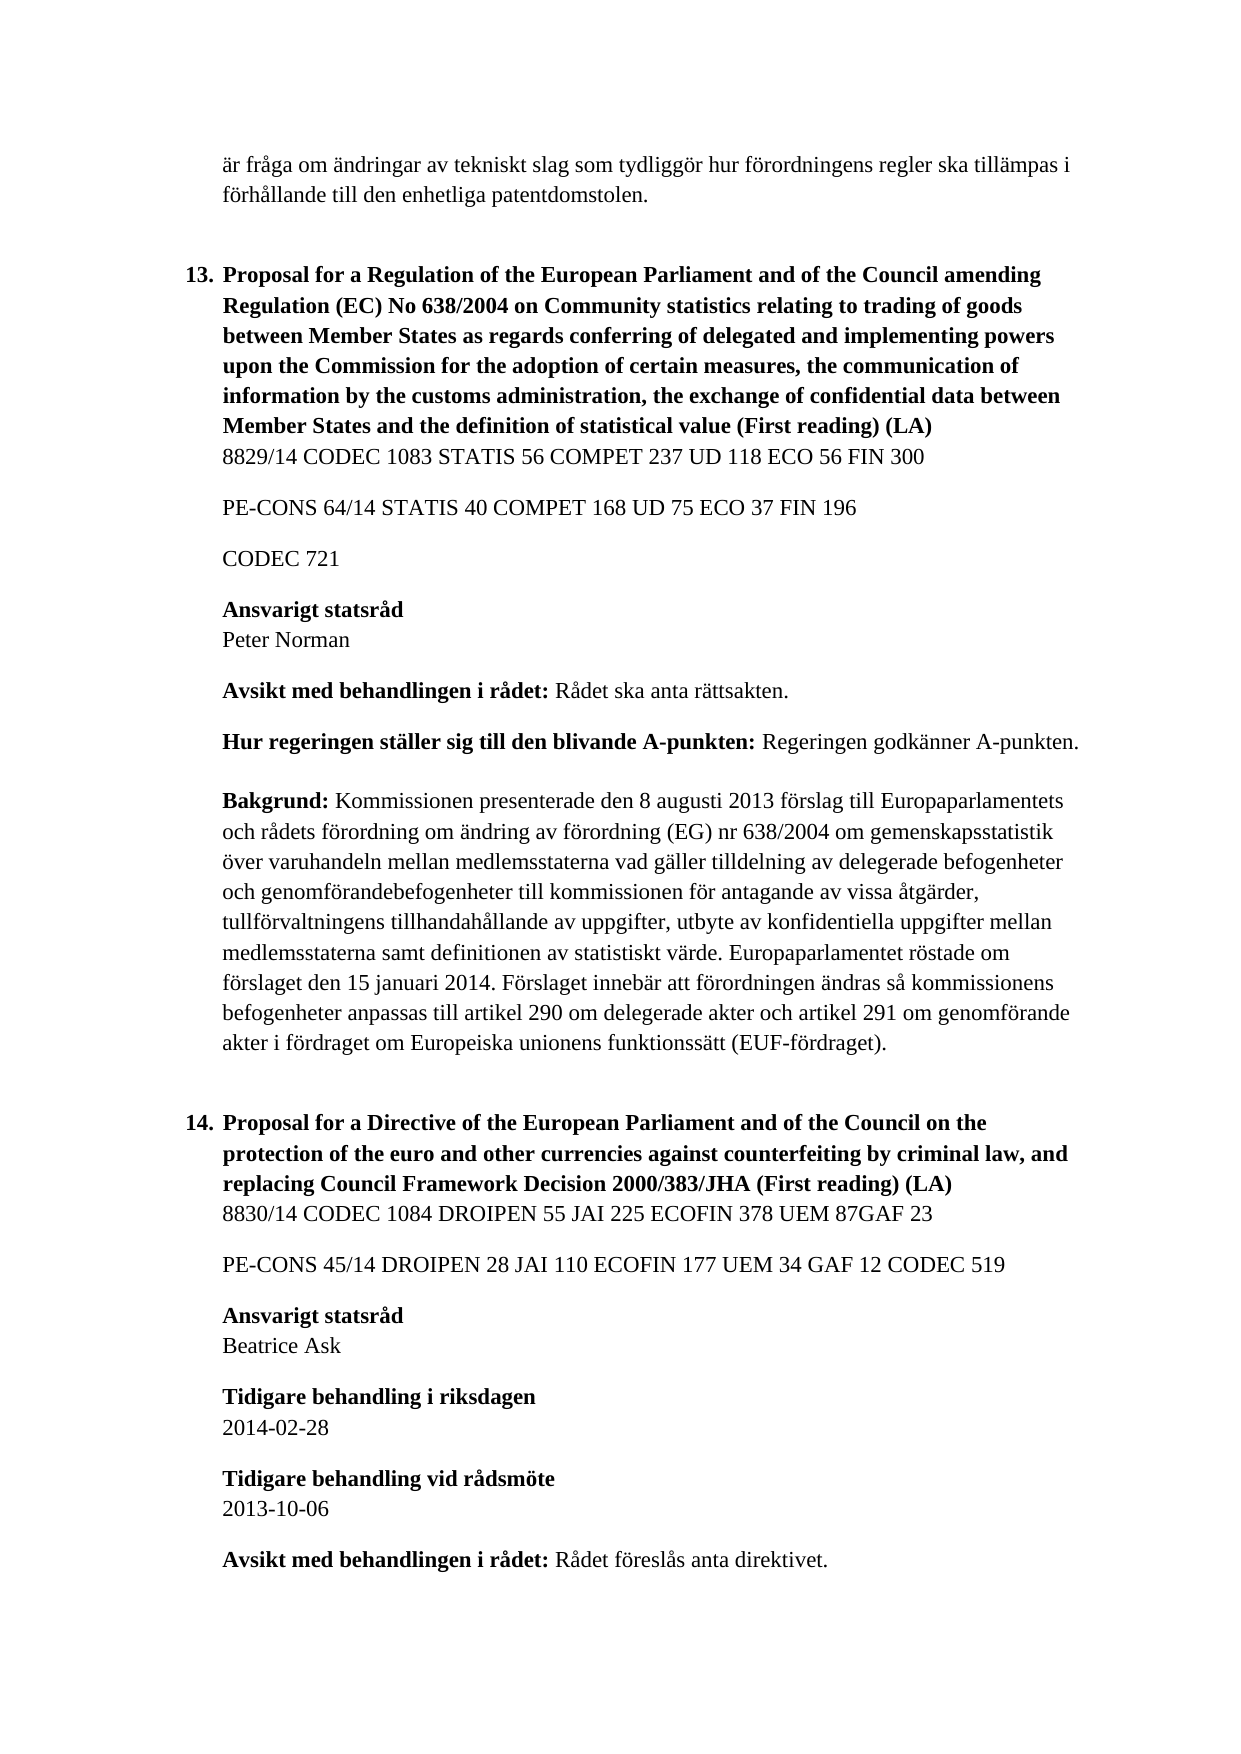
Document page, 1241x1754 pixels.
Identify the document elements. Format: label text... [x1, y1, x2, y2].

text Hur regeringen ställer sig till den blivande A-punkten: Regeringen godkänner A-punkten. [222, 728, 1093, 754]
text 8830/14 CODEC 1084 DROIPEN 55 JAI 225 ECOFIN 378 UEM 87GAF 23 [222, 1200, 1093, 1226]
subtitle Proposal for a Directive of the European Parliament and of the Council on the protection of the euro and other currencies against counterfeiting by criminal law, and replacing Council Framework Decision 2000/383/JHA (First reading) (LA) [185, 1109, 1093, 1196]
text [222, 151, 1093, 208]
text Tidigare behandling vid rådsmöte 2013-10-06 [222, 1465, 1093, 1521]
subtitle Proposal for a Regulation of the European Parliament and of the Council amending Regulation (EC) No 638/2004 on Community statistics relating to trading of goods between Member States as regards conferring of delegated and implementing powers upon the Commission for the adoption of certain measures, the communication of information by the customs administration, the exchange of confidential data between Member States and the definition of statistical value (First reading) (LA) [185, 262, 1093, 439]
text Ansvarigt statsråd Peter Norman [222, 596, 1093, 652]
text Avsikt med behandlingen i rådet: Rådet föreslås anta direktivet. [222, 1546, 1093, 1572]
text Bakgrund: Kommissionen presenterade den 8 augusti 2013 förslag till Europaparlamentets och rådets förordning om ändring av förordning (EG) nr 638/2004 om gemenskapsstatistik över varuhandeln mellan medlemsstaterna vad gäller tilldelning av delegerade befogenheter och genomförandebefogenheter till kommissionen för antagande av vissa åtgärder, tullförvaltningens tillhandahållande av uppgifter, utbyte av konfidentiella uppgifter mellan medlemsstaterna samt definitionen av statistiskt värde. Europaparlamentet röstade om förslaget den 15 januari 2014. Förslaget innebär att förordningen ändras så kommissionens befogenheter anpassas till artikel 290 om delegerade akter och artikel 291 om genomförande akter i fördraget om Europeiska unionens funktionssätt (EUF-fördraget). [222, 788, 1093, 1056]
text Tidigare behandling i riksdagen 2014-02-28 [222, 1383, 1093, 1440]
text 8829/14 CODEC 1083 STATIS 56 COMPET 237 UD 118 ECO 56 FIN 300 [222, 443, 1093, 469]
text Ansvarigt statsråd Beatrice Ask [222, 1302, 1093, 1359]
text CODEC 721 [222, 545, 1093, 571]
text Avsikt med behandlingen i rådet: Rådet ska anta rättsakten. [222, 677, 1093, 703]
text PE-CONS 64/14 STATIS 40 COMPET 168 UD 75 ECO 37 FIN 196 [222, 494, 1093, 520]
text PE-CONS 45/14 DROIPEN 28 JAI 110 ECOFIN 177 UEM 34 GAF 12 CODEC 519 [222, 1251, 1093, 1277]
